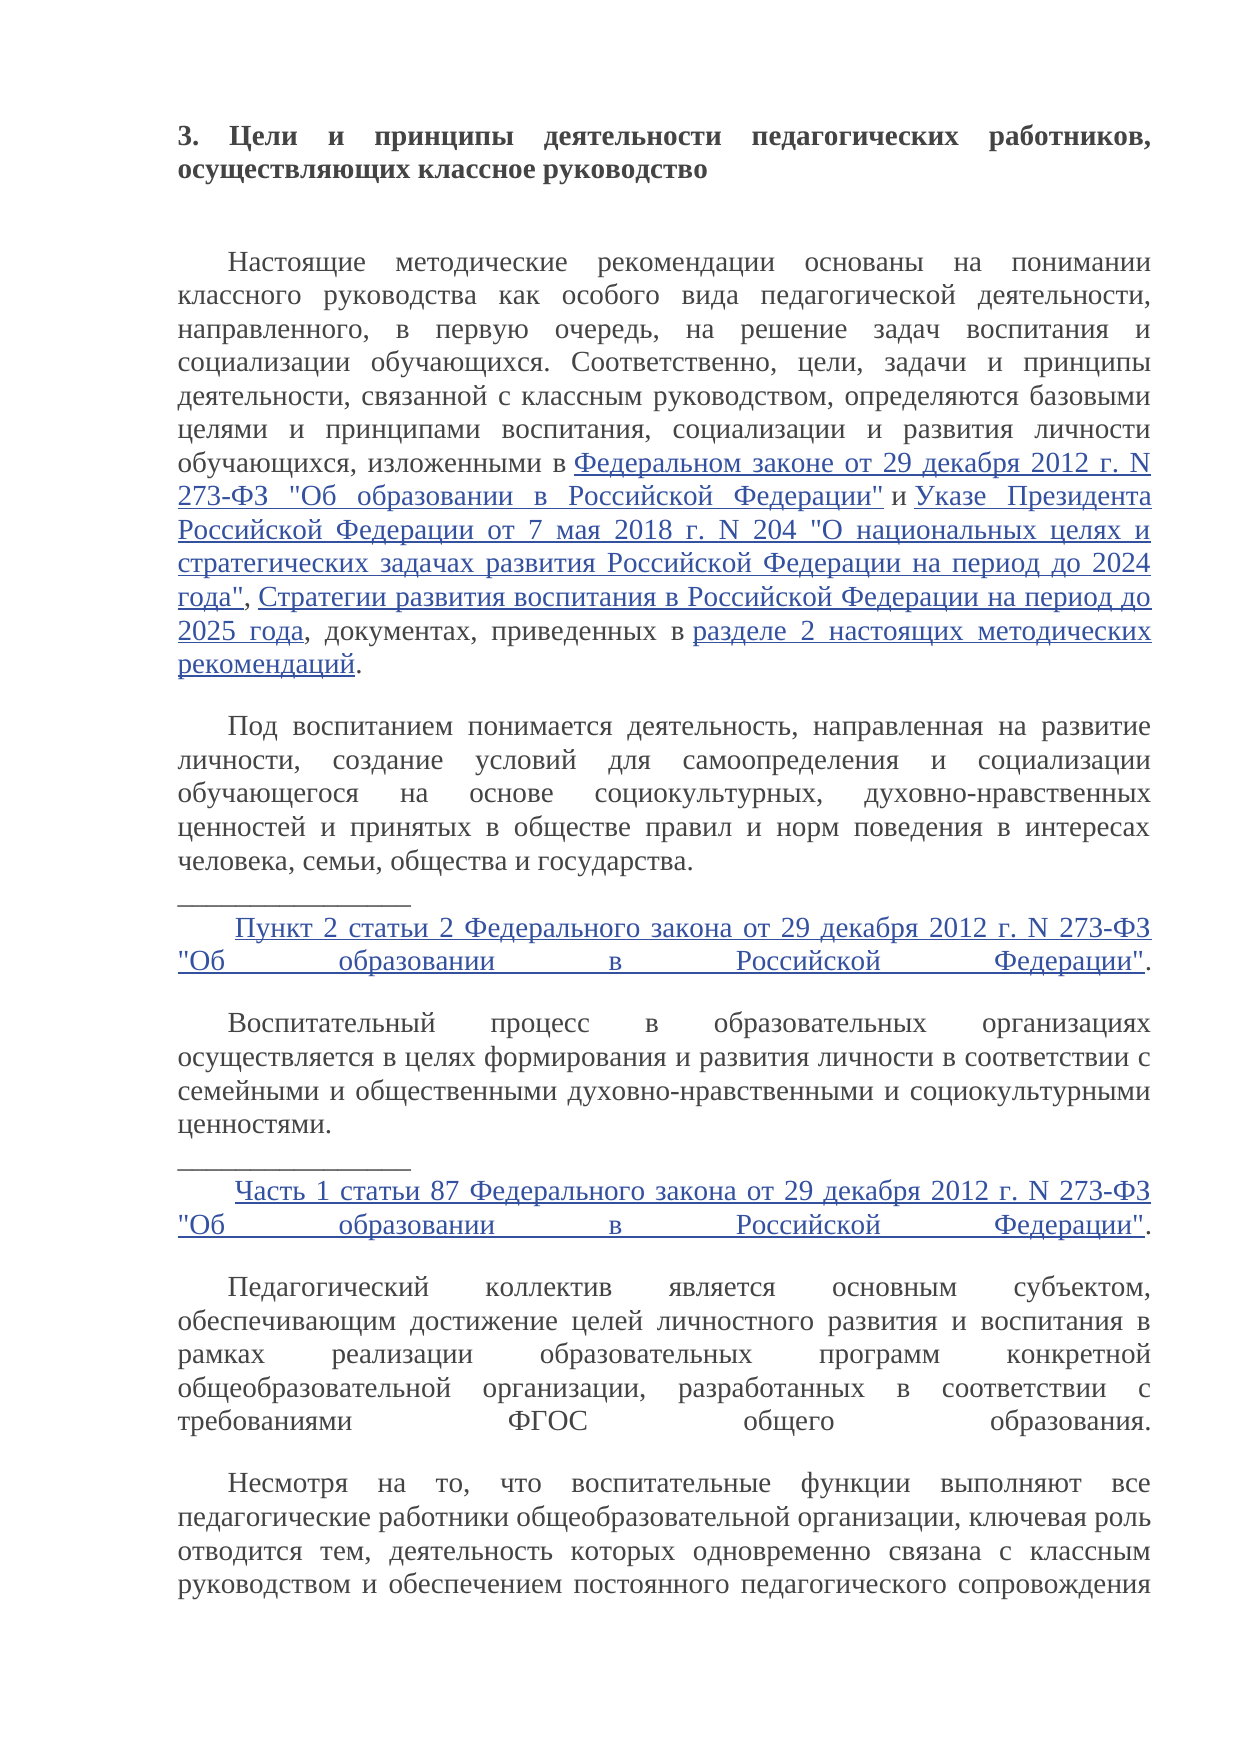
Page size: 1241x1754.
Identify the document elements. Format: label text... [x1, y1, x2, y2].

subtitle 3. Цели и принципы деятельности педагогических работников, осуществляющих классное руководство [177, 118, 1152, 185]
text Настоящие методические рекомендации основаны на понимании классного руководства как особого вида педагогической деятельности, направленного, в первую очередь, на решение задач воспитания и социализации обучающихся. Соответственно, цели, задачи и принципы деятельности, связанной с классным руководством, определяются базовыми целями и принципами воспитания, социализации и развития личности обучающихся, изложенными в Федеральном законе от 29 декабря 2012 г. N 273-ФЗ "Об образовании в Российской Федерации" и Указе Президента Российской Федерации от 7 мая 2018 г. N 204 "О национальных целях и стратегических задачах развития Российской Федерации на период до 2024 года", Стратегии развития воспитания в Российской Федерации на период до 2025 года, документах, приведенных в разделе 2 настоящих методических рекомендаций. [177, 244, 1152, 708]
text Часть 1 статьи 87 Федерального закона от 29 декабря 2012 г. N 273-ФЗ "Об образовании в Российской Федерации". [177, 1173, 1152, 1269]
text Под воспитанием понимается деятельность, направленная на развитие личности, создание условий для самоопределения и социализации обучающегося на основе социокультурных, духовно-нравственных ценностей и принятых в обществе правил и норм поведения в интересах человека, семьи, общества и государства. [177, 708, 1152, 876]
text Воспитательный процесс в образовательных организациях осуществляется в целях формирования и развития личности в соответствии с семейными и общественными духовно-нравственными и социокультурными ценностями. [177, 1006, 1152, 1140]
text Педагогический коллектив является основным субъектом, обеспечивающим достижение целей личностного развития и воспитания в рамках реализации образовательных программ конкретной общеобразовательной организации, разработанных в соответствии с требованиями ФГОС общего образования. [177, 1269, 1152, 1466]
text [177, 1466, 1152, 1600]
text ________________ [177, 876, 1152, 910]
text Пункт 2 статьи 2 Федерального закона от 29 декабря 2012 г. N 273-ФЗ "Об образовании в Российской Федерации". [177, 910, 1152, 1006]
text ________________ [177, 1140, 1152, 1173]
